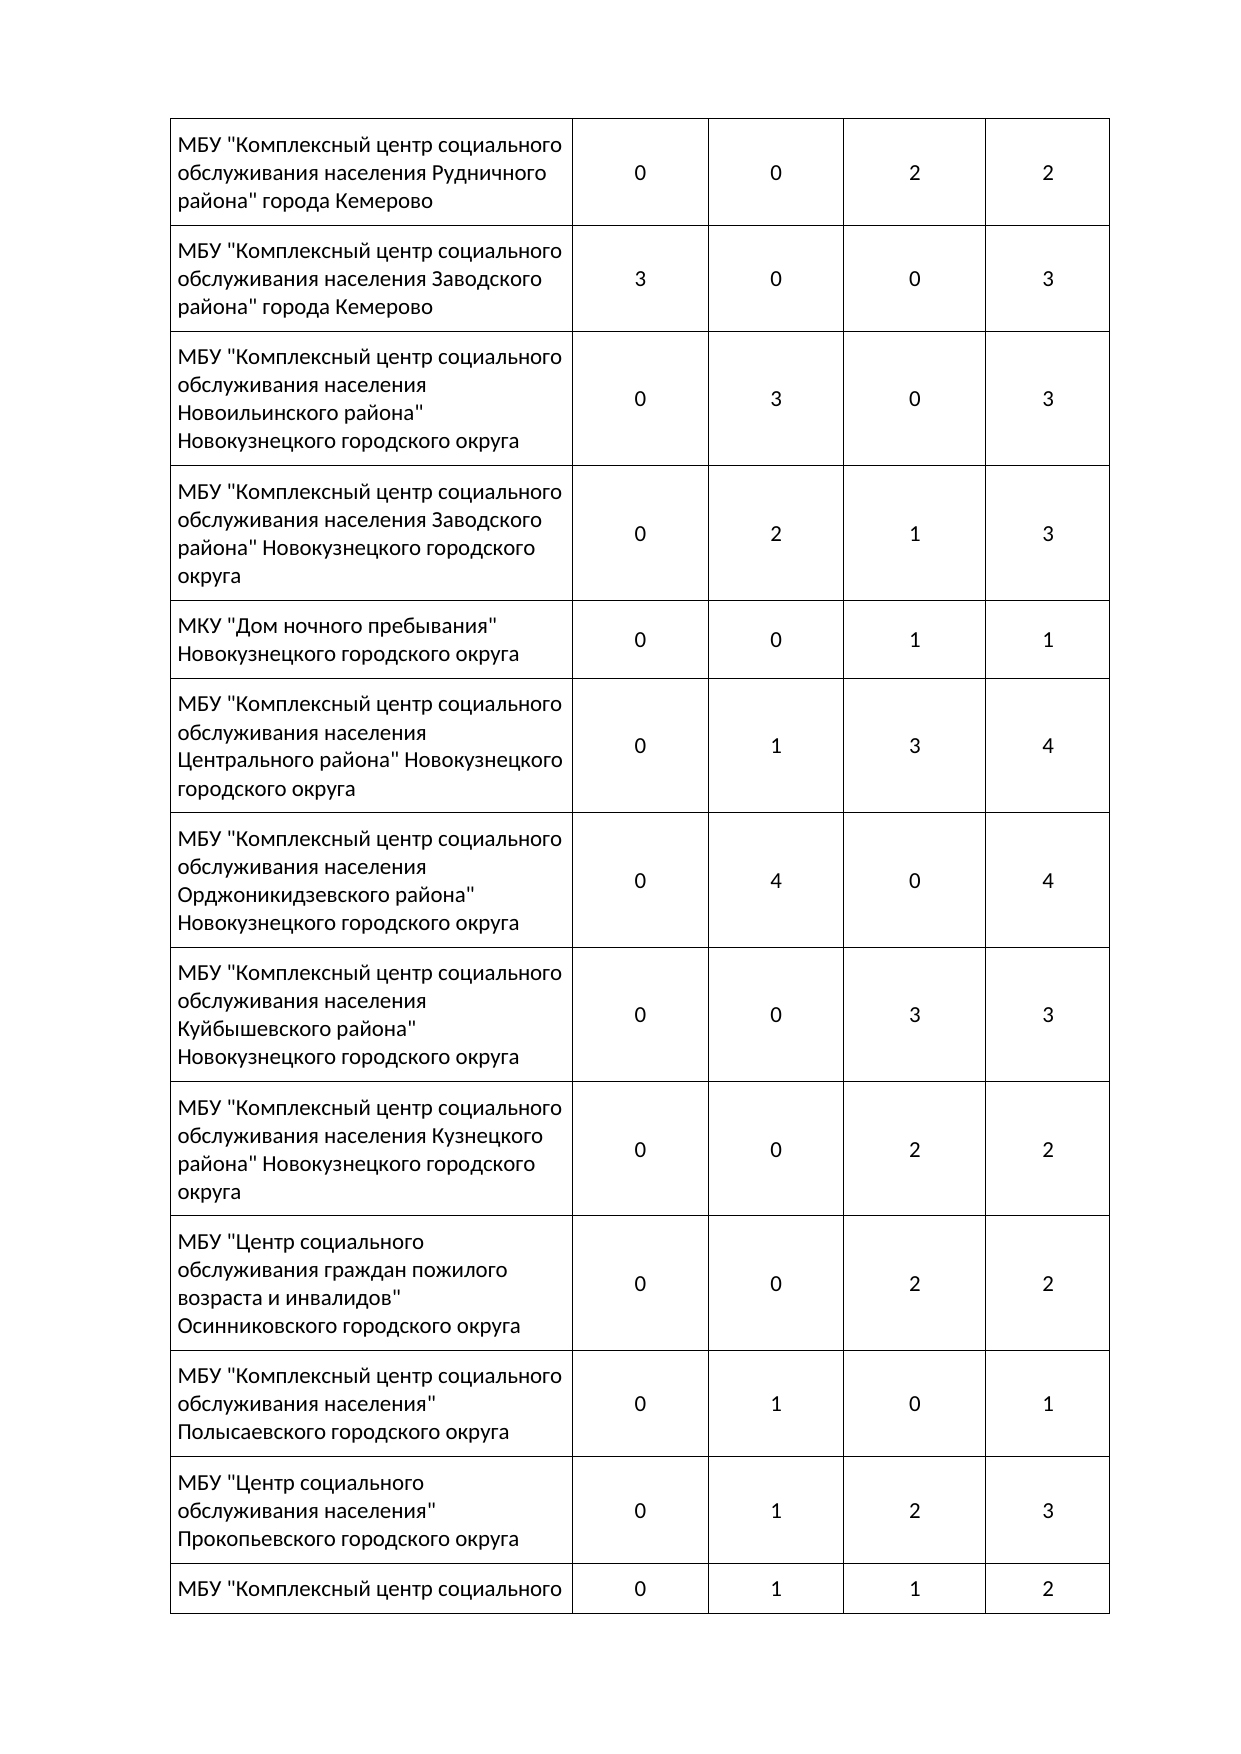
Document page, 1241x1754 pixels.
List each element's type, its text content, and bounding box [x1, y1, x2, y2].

table_cell 0 [573, 1564, 708, 1613]
table_cell 0 [844, 332, 985, 465]
table_cell 3 [986, 1457, 1109, 1562]
table_cell 1 [709, 1457, 843, 1562]
table_cell 3 [844, 948, 985, 1081]
table_cell 4 [709, 813, 843, 947]
table_cell 1 [844, 601, 985, 678]
table_cell МБУ "Комплексный центр социального обслуживания населения Рудничного района" города Кемерово [171, 119, 572, 224]
table_cell 0 [573, 332, 708, 465]
table_cell 0 [709, 1082, 843, 1215]
table_cell МБУ "Комплексный центр социального обслуживания населения Центрального района" Новокузнецкого городского округа [171, 679, 572, 812]
table_cell 2 [844, 1082, 985, 1215]
table_cell 0 [573, 601, 708, 678]
table_cell 1 [986, 601, 1109, 678]
table_cell 1 [709, 1564, 843, 1613]
table_cell МБУ "Комплексный центр социального обслуживания населения Заводского района" Новокузнецкого городского округа [171, 466, 572, 599]
table_cell 0 [709, 1216, 843, 1350]
table_cell МБУ "Центр социального обслуживания граждан пожилого возраста и инвалидов" Осинниковского городского округа [171, 1216, 572, 1350]
table_cell 2 [986, 1564, 1109, 1613]
table_cell 3 [844, 679, 985, 812]
table_cell МБУ "Комплексный центр социального обслуживания населения" Полысаевского городского округа [171, 1351, 572, 1456]
table_cell 2 [844, 1457, 985, 1562]
table_cell МБУ "Центр социального обслуживания населения" Прокопьевского городского округа [171, 1457, 572, 1562]
table_cell 1 [844, 466, 985, 599]
table_cell 0 [573, 679, 708, 812]
table_cell 3 [986, 948, 1109, 1081]
table_cell 3 [573, 226, 708, 331]
table_cell МБУ "Комплексный центр социального обслуживания населения Кузнецкого района" Новокузнецкого городского округа [171, 1082, 572, 1215]
table_cell 3 [986, 226, 1109, 331]
table_cell МКУ "Дом ночного пребывания" Новокузнецкого городского округа [171, 601, 572, 678]
table_cell 3 [986, 466, 1109, 599]
table_cell 1 [844, 1564, 985, 1613]
table_cell 2 [709, 466, 843, 599]
table_cell 0 [573, 1351, 708, 1456]
table_cell 2 [986, 1216, 1109, 1350]
table_cell 4 [986, 679, 1109, 812]
table_cell 0 [573, 1457, 708, 1562]
table_cell 2 [844, 119, 985, 224]
table_cell МБУ "Комплексный центр социального обслуживания населения Орджоникидзевского района" Новокузнецкого городского округа [171, 813, 572, 947]
table_cell 0 [709, 601, 843, 678]
table_cell 0 [844, 1351, 985, 1456]
table_cell МБУ "Комплексный центр социального обслуживания населения Заводского района" города Кемерово [171, 226, 572, 331]
table_cell 0 [573, 1216, 708, 1350]
table_cell 2 [986, 119, 1109, 224]
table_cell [171, 1564, 572, 1613]
table_cell 3 [986, 332, 1109, 465]
table_cell 3 [709, 332, 843, 465]
table_cell 0 [844, 813, 985, 947]
table_cell 0 [573, 813, 708, 947]
table_cell 0 [573, 1082, 708, 1215]
table_cell 1 [986, 1351, 1109, 1456]
table_cell 0 [709, 119, 843, 224]
table_cell 0 [573, 466, 708, 599]
table_cell 1 [709, 679, 843, 812]
table_cell 0 [709, 948, 843, 1081]
table_cell 4 [986, 813, 1109, 947]
table_cell 2 [844, 1216, 985, 1350]
table_cell 2 [986, 1082, 1109, 1215]
table_cell МБУ "Комплексный центр социального обслуживания населения Куйбышевского района" Новокузнецкого городского округа [171, 948, 572, 1081]
table_cell 1 [709, 1351, 843, 1456]
table_cell 0 [573, 119, 708, 224]
table_cell МБУ "Комплексный центр социального обслуживания населения Новоильинского района" Новокузнецкого городского округа [171, 332, 572, 465]
table_cell 0 [573, 948, 708, 1081]
table_cell 0 [844, 226, 985, 331]
table_cell 0 [709, 226, 843, 331]
